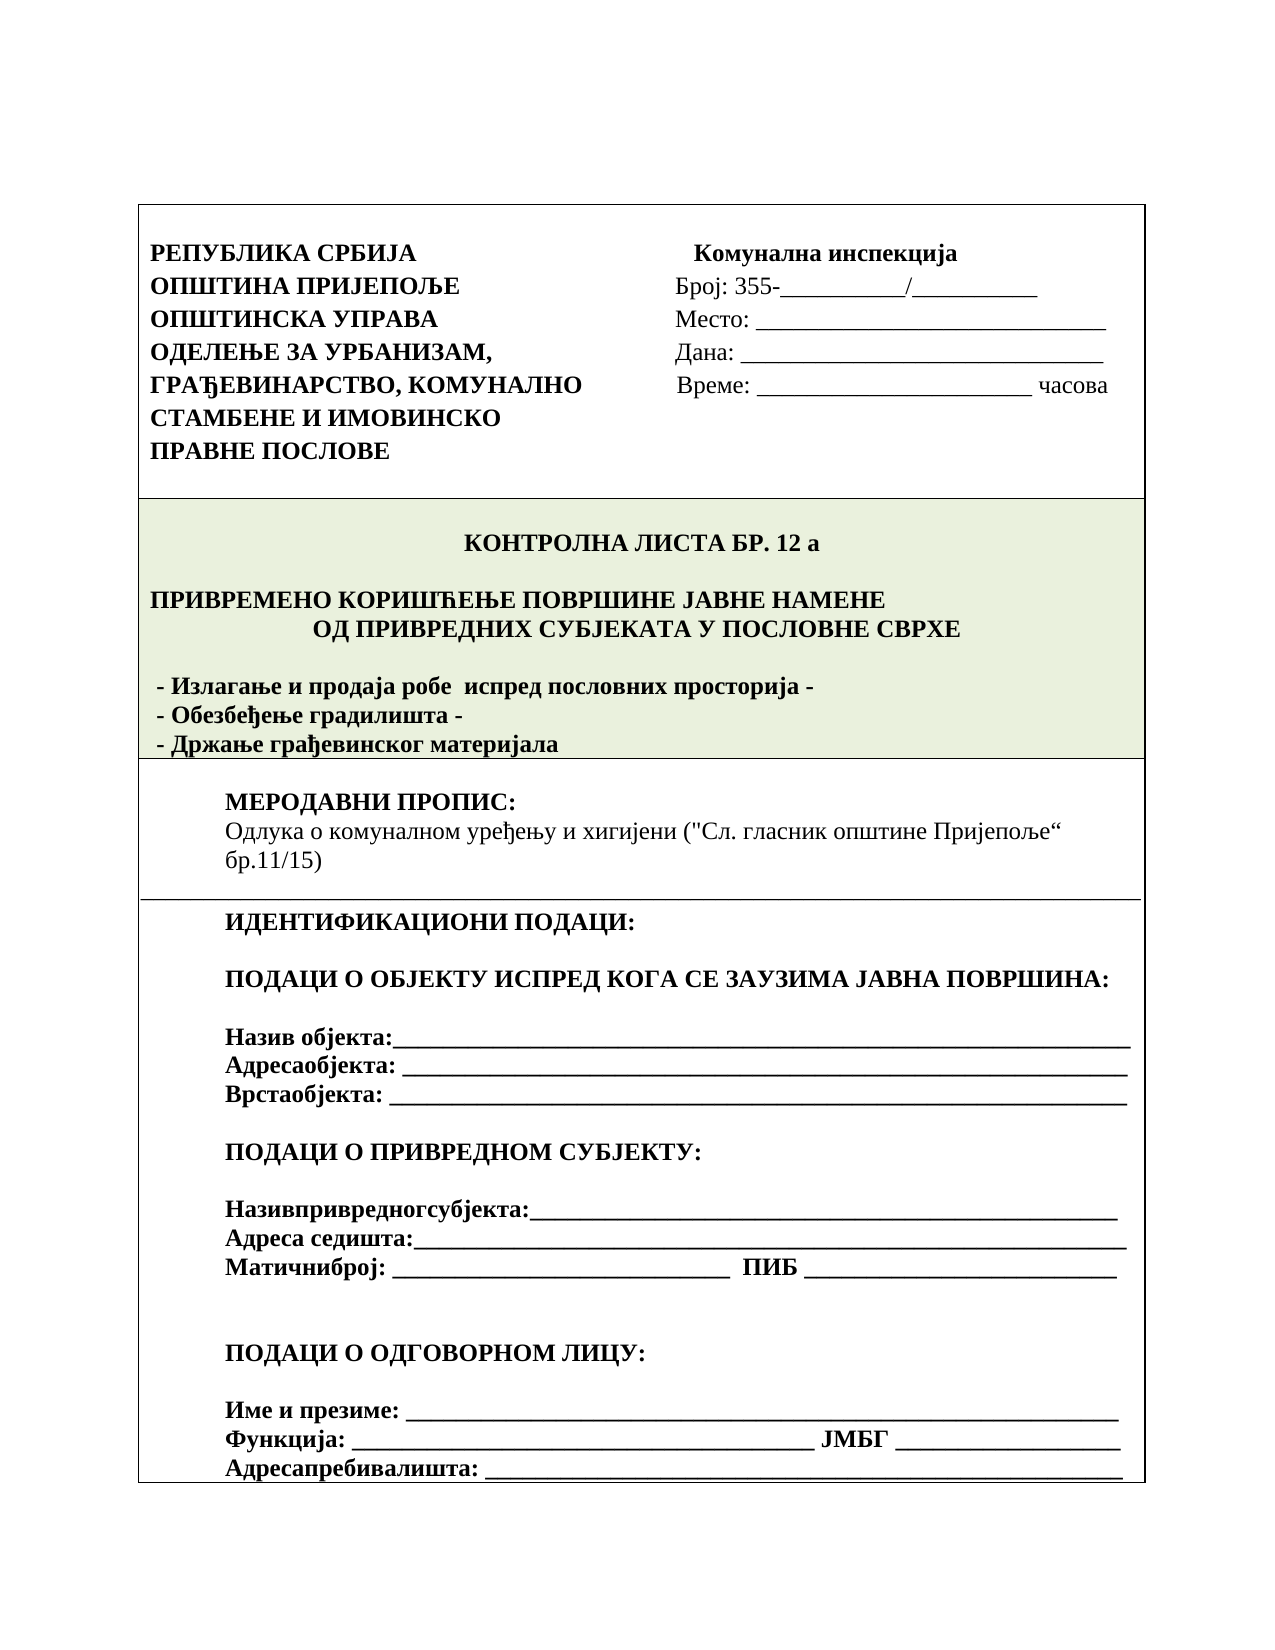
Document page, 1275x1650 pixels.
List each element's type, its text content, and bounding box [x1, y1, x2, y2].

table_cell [139, 759, 1144, 1482]
table_cell КОНТРОЛНА ЛИСТА БР. 12 a ПРИВРЕМЕНО КОРИШЋЕЊЕ ПОВРШИНЕ ЈАВНЕ НАМЕНЕ ОД ПРИВРЕДНИХ СУБЈЕКАТА У ПОСЛОВНЕ СВРХЕ - Излагање и продаја робе испред пословних просторија - - Обезбеђење градилишта - - Држање грађевинског материјала [139, 499, 1144, 758]
table_header РЕПУБЛИКА СРБИЈА Комунална инспекција ОПШТИНА ПРИЈЕПОЉЕ Број: 355-__________/__________ ОПШТИНСКА УПРАВА Место: ____________________________ ОДЕЛЕЊЕ ЗА УРБАНИЗАМ, Дана: _____________________________ ГРАЂЕВИНАРСТВО, КОМУНАЛНО Време: ______________________ часова СТАМБЕНЕ И ИМОВИНСКО ПРАВНЕ ПОСЛОВЕ [139, 205, 1144, 498]
